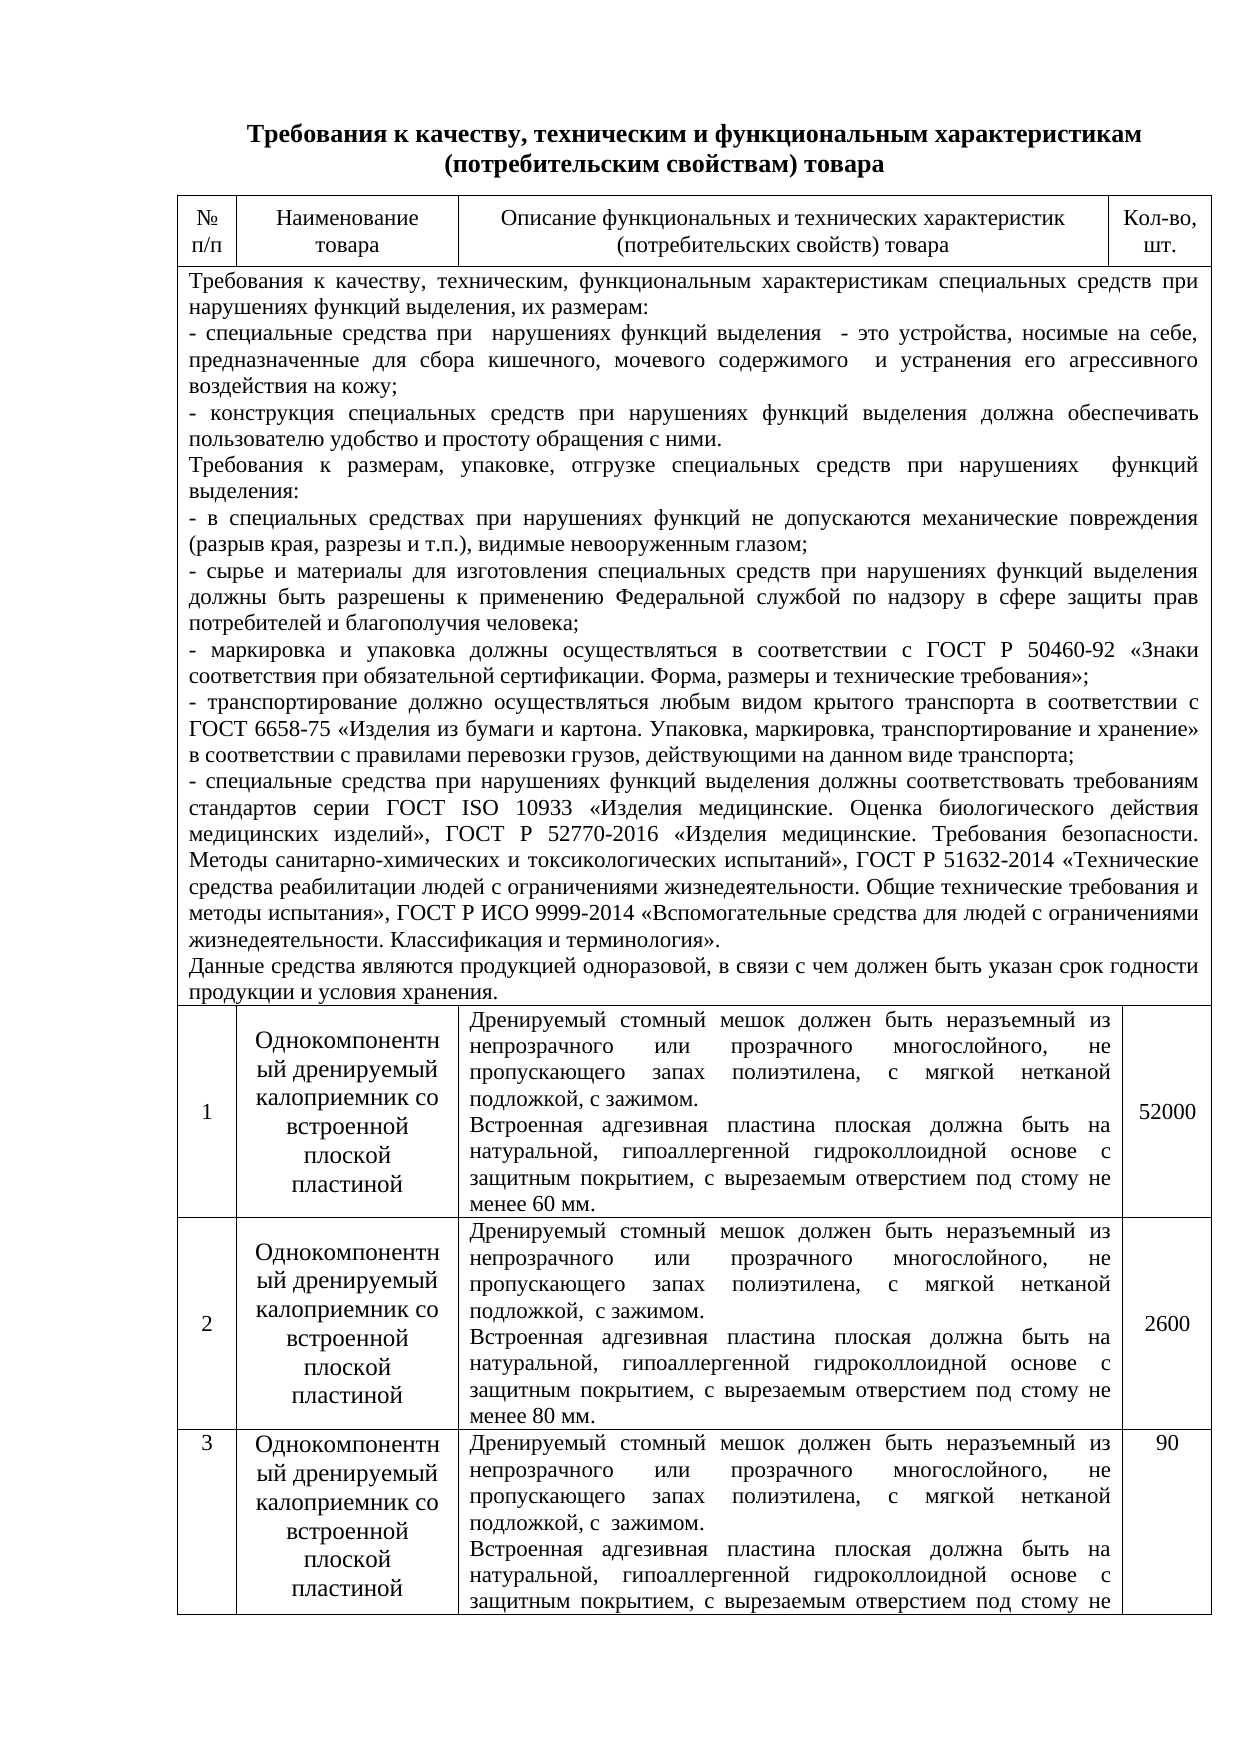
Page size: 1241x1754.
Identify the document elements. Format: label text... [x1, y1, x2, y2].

table_cell 3 [178, 1430, 236, 1614]
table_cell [237, 1430, 458, 1614]
table_cell 90 [1123, 1430, 1211, 1614]
table_cell Однокомпонентный дренируемый калоприемник со встроенной плоской пластиной [237, 1218, 458, 1428]
text Требования к качеству, техническим и функциональным характеристикам (потребительским свойствам) товара [177, 118, 1152, 178]
table_header Кол-во, шт. [1109, 196, 1211, 266]
table_header Описание функциональных и технических характеристик (потребительских свойств) товара [459, 196, 1108, 266]
table_cell Однокомпонентный дренируемый калоприемник со встроенной плоской пластиной [237, 1006, 458, 1217]
table_cell Дренируемый стомный мешок должен быть неразъемный из непрозрачного или прозрачного многослойного, не пропускающего запах полиэтилена, с мягкой нетканой подложкой, с зажимом. Встроенная адгезивная пластина плоская должна быть на натуральной, гипоаллергенной гидроколлоидной основе с защитным покрытием, с вырезаемым отверстием под стому не менее . [459, 1006, 1122, 1217]
table_cell 2 [178, 1218, 236, 1428]
table_header № п/п [178, 196, 236, 266]
table_header Наименование товара [237, 196, 458, 266]
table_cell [459, 1430, 1122, 1614]
table_cell Дренируемый стомный мешок должен быть неразъемный из непрозрачного или прозрачного многослойного, не пропускающего запах полиэтилена, с мягкой нетканой подложкой, с зажимом. Встроенная адгезивная пластина плоская должна быть на натуральной, гипоаллергенной гидроколлоидной основе с защитным покрытием, с вырезаемым отверстием под стому не менее . [459, 1218, 1122, 1428]
table_cell 2600 [1123, 1218, 1211, 1428]
table_cell 1 [178, 1006, 236, 1217]
table_cell 52000 [1123, 1006, 1211, 1217]
table_cell Требования к качеству, техническим, функциональным характеристикам специальных средств при нарушениях функций выделения, их размерам: - специальные средства при нарушениях функций выделения - это устройства, носимые на себе, предназначенные для сбора кишечного, мочевого содержимого и устранения его агрессивного воздействия на кожу; - конструкция специальных средств при нарушениях функций выделения должна обеспечивать пользователю удобство и простоту обращения с ними. Требования к размерам, упаковке, отгрузке специальных средств при нарушениях функций выделения: - в специальных средствах при нарушениях функций не допускаются механические повреждения (разрыв края, разрезы и т.п.), видимые невооруженным глазом; - сырье и материалы для изготовления специальных средств при нарушениях функций выделения должны быть разрешены к применению Федеральной службой по надзору в сфере защиты прав потребителей и благополучия человека; - маркировка и упаковка должны осуществляться в соответствии с ГОСТ Р 50460-92 «Знаки соответствия при обязательной сертификации. Форма, размеры и технические требования»; - транспортирование должно осуществляться любым видом крытого транспорта в соответствии с ГОСТ 6658-75 «Изделия из бумаги и картона. Упаковка, маркировка, транспортирование и хранение» в соответствии с правилами перевозки грузов, действующими на данном виде транспорта; - специальные средства при нарушениях функций выделения должны соответствовать требованиям стандартов серии ГОСТ ISO 10933 «Изделия медицинские. Оценка биологического действия медицинских изделий», ГОСТ Р 52770-2016 «Изделия медицинские. Требования безопасности. Методы санитарно-химических и токсикологических испытаний», ГОСТ Р 51632-2014 «Технические средства реабилитации людей с ограничениями жизнедеятельности. Общие технические требования и методы испытания», ГОСТ Р ИСО 9999-2014 «Вспомогательные средства для людей с ограничениями жизнедеятельности. Классификация и терминология». Данные средства являются продукцией одноразовой, в связи с чем должен быть указан срок годности продукции и условия хранения. [178, 267, 1211, 1005]
